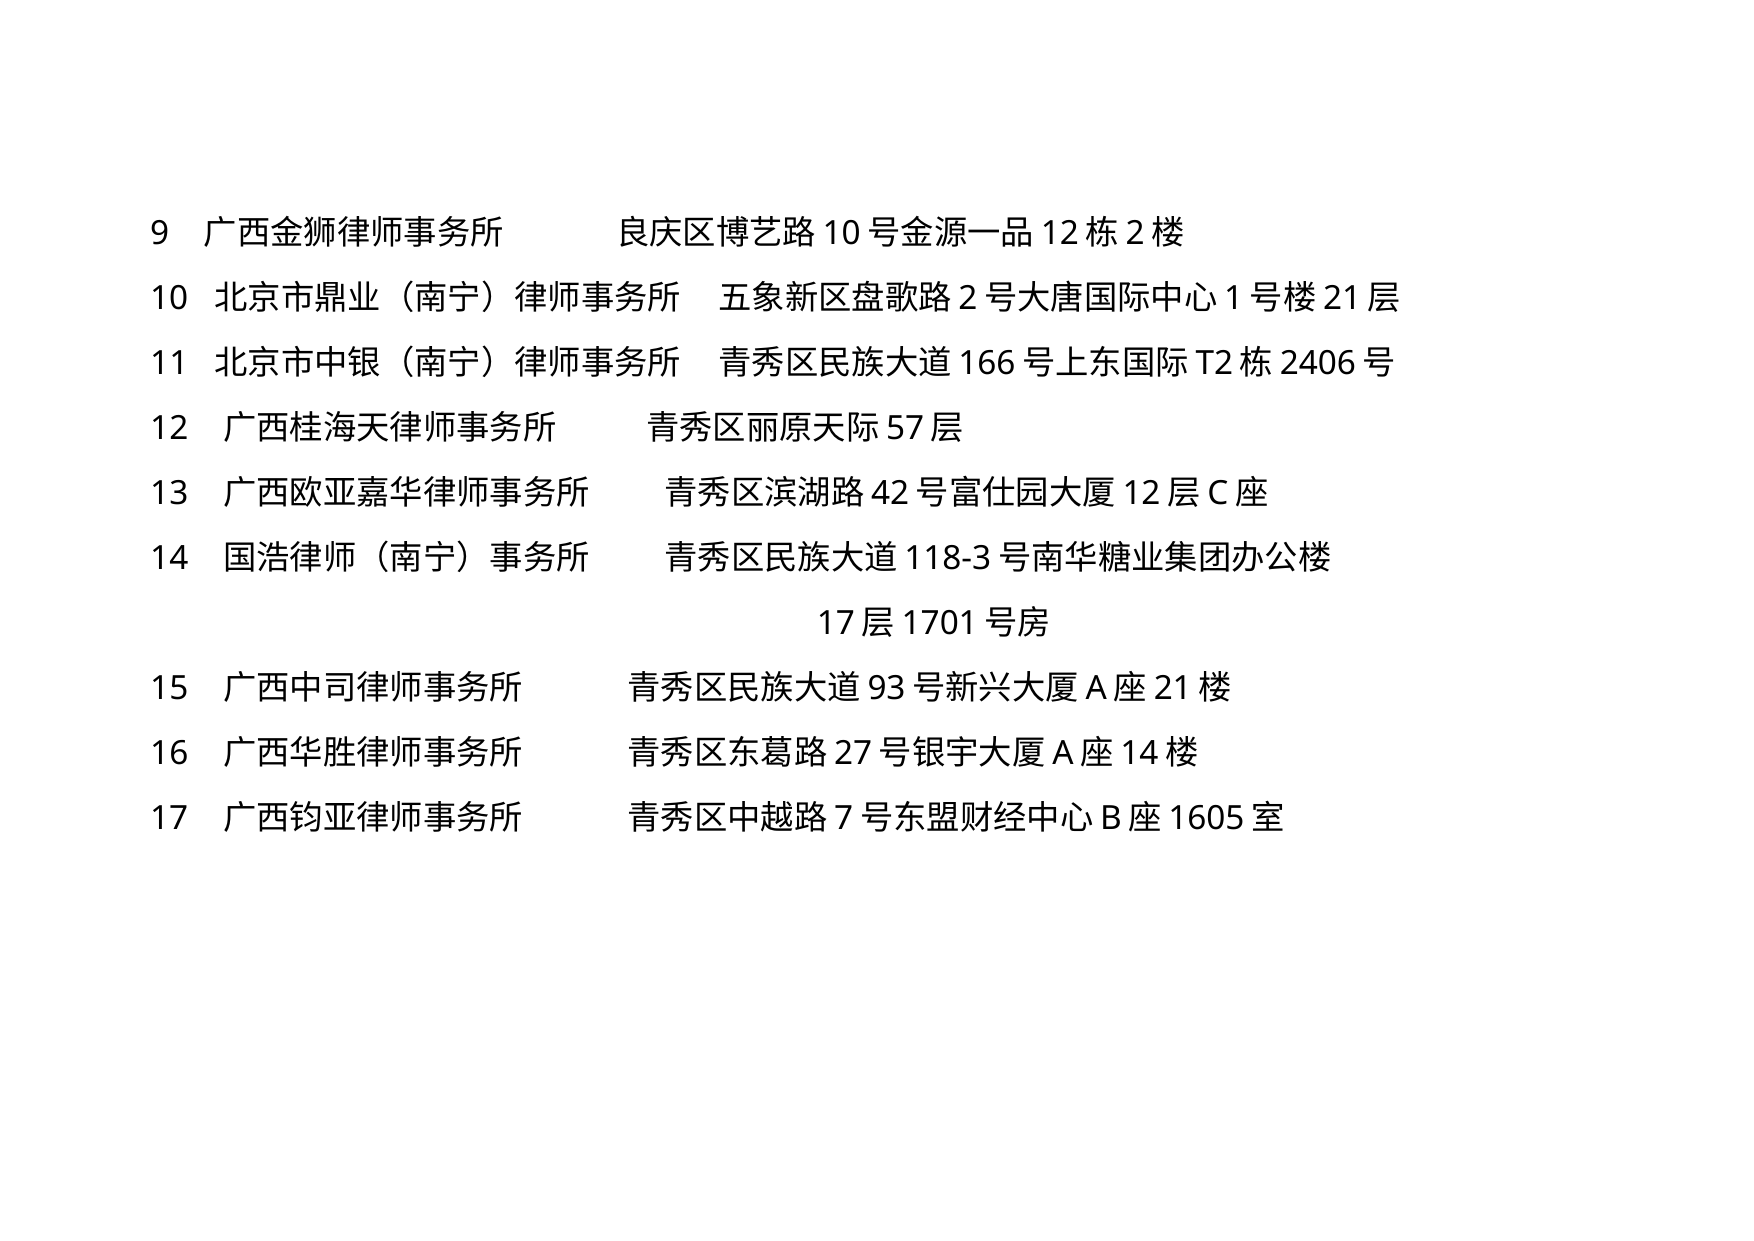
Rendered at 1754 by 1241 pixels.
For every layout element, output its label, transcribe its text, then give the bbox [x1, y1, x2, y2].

text 15 广西中司律师事务所 青秀区民族大道93号新兴大厦A座21楼 [150, 653, 1604, 718]
text 9 广西金狮律师事务所 良庆区博艺路10号金源一品12栋2楼 [150, 198, 1604, 263]
text 17 广西钧亚律师事务所 青秀区中越路7号东盟财经中心B座1605室 [150, 783, 1604, 848]
text 14 国浩律师（南宁）事务所 青秀区民族大道118-3号南华糖业集团办公楼 [150, 523, 1604, 588]
text 16 广西华胜律师事务所 青秀区东葛路27号银宇大厦A座14楼 [150, 718, 1604, 783]
text 10 北京市鼎业（南宁）律师事务所 五象新区盘歌路2号大唐国际中心1号楼21层 [150, 263, 1604, 328]
text 17层1701号房 [150, 588, 1604, 653]
text 11 北京市中银（南宁）律师事务所 青秀区民族大道166号上东国际T2栋2406号 [150, 328, 1604, 393]
text 12 广西桂海天律师事务所 青秀区丽原天际57层 [150, 393, 1604, 458]
text 13 广西欧亚嘉华律师事务所 青秀区滨湖路42号富仕园大厦12层C座 [150, 458, 1604, 523]
